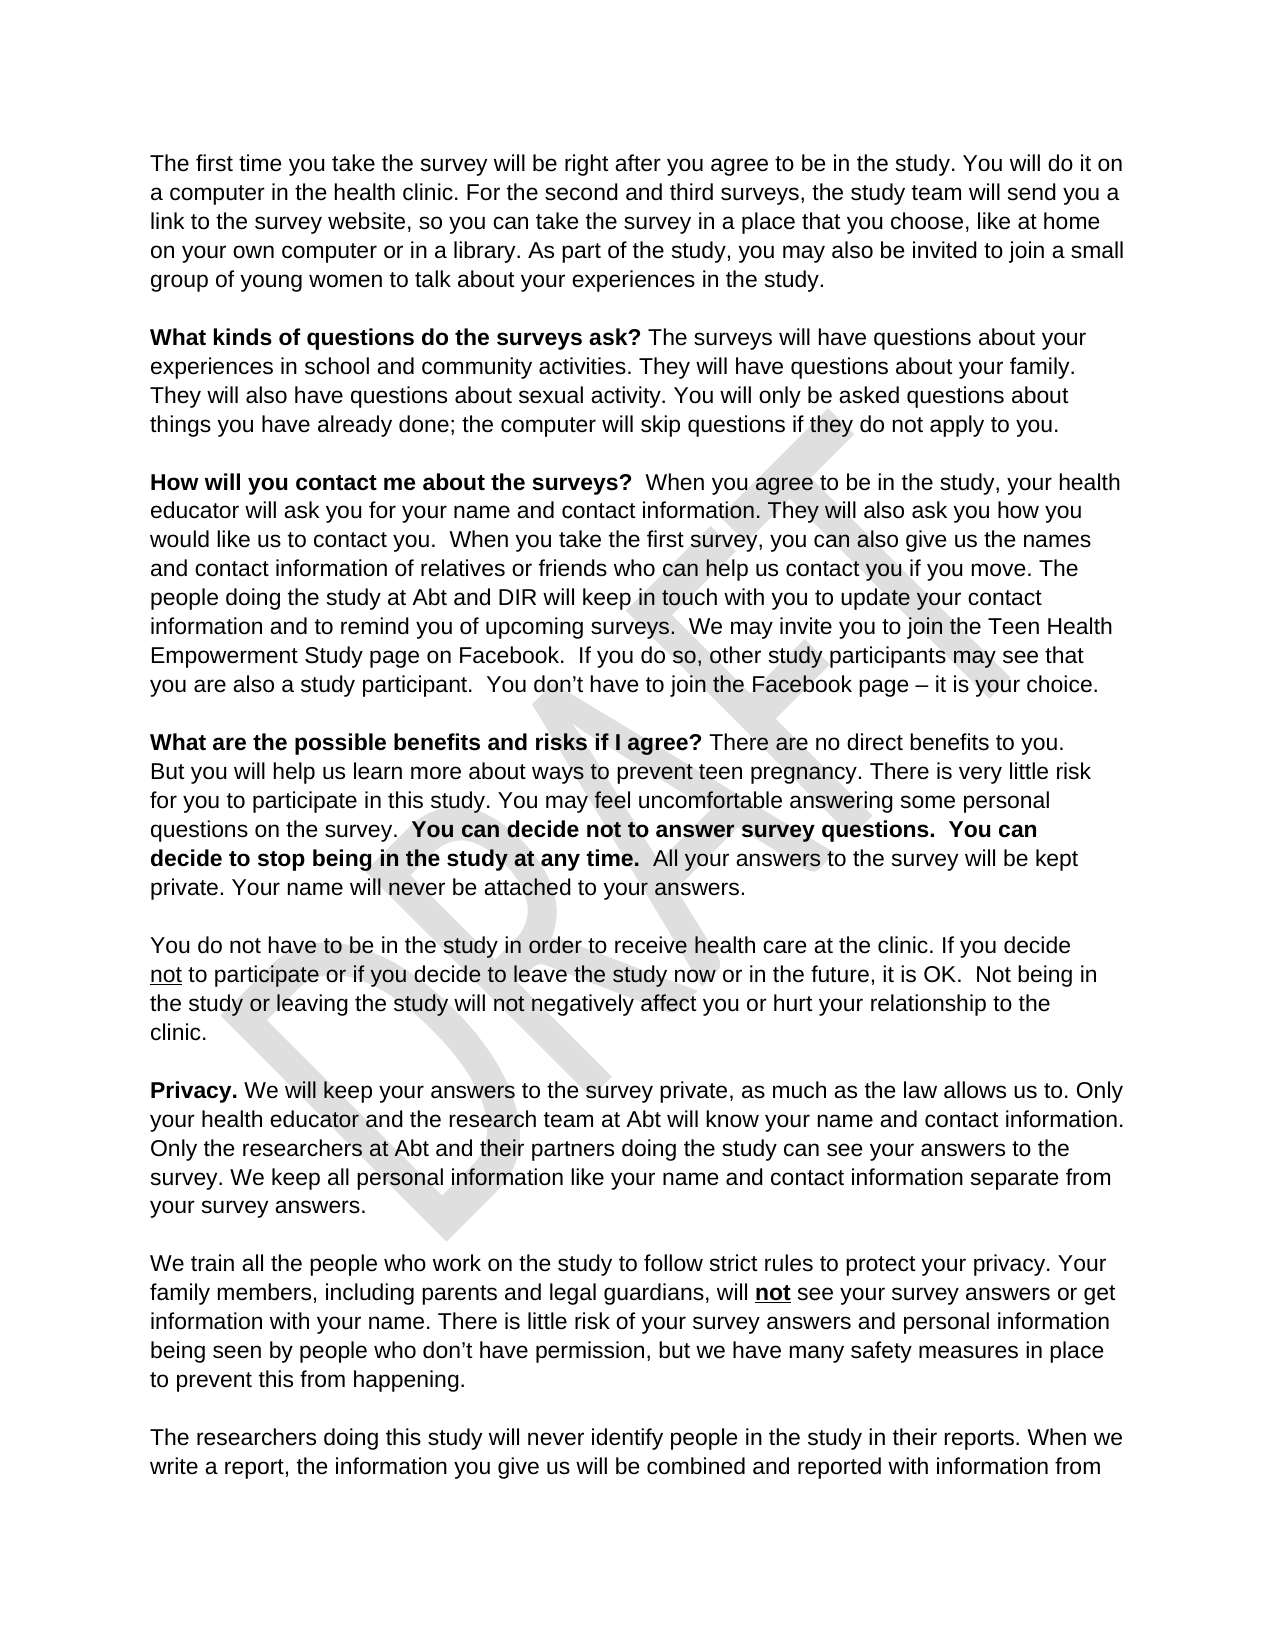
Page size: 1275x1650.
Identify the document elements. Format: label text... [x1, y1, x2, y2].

text Only the researchers at Abt and their partners doing the study can see your answers to the survey. We keep all personal information like your name and contact information separate from your survey answers. [150, 1134, 1125, 1219]
text We train all the people who work on the study to follow strict rules to protect your privacy. Your family members, including parents and legal guardians, will not see your survey answers or get information with your name. There is little risk of your survey answers and personal information being seen by people who don’t have permission, but we have many safety measures in place to prevent this from happening. [150, 1250, 1125, 1393]
text Privacy. We will keep your answers to the survey private, as much as the law allows us to. Only your health educator and the research team at Abt will know your name and contact information. [150, 1077, 1125, 1132]
text You do not have to be in the study in order to receive health care at the clinic. If you decide not to participate or if you decide to leave the study now or in the future, it is OK. Not being in the study or leaving the study will not negatively affect you or hurt your relationship to the clinic. [150, 932, 1102, 1045]
text How will you contact me about the surveys? When you agree to be in the study, your health educator will ask you for your name and contact information. They will also ask you how you would like us to contact you. When you take the first survey, you can also give us the names and contact information of relatives or friends who can help us contact you if you move. The people doing the study at Abt and DIR will keep in touch with you to update your contact information and to remind you of upcoming surveys. We may invite you to join the Teen Health Empowerment Study page on Facebook. If you do so, other study participants may see that you are also a study participant. You don’t have to join the Facebook page – it is your choice. [150, 468, 1125, 698]
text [150, 1424, 1125, 1479]
text What are the possible benefits and risks if I agree? There are no direct benefits to you. But you will help us learn more about ways to prevent teen pregnancy. There is very little risk for you to participate in this study. You may feel uncomfortable answering some personal questions on the survey. You can decide not to answer survey questions. You can decide to stop being in the study at any time. All your answers to the survey will be kept private. Your name will never be attached to your answers. [150, 729, 1102, 900]
text What kinds of questions do the surveys ask? The surveys will have questions about your experiences in school and community activities. They will have questions about your family. They will also have questions about sexual activity. You will only be asked questions about things you have already done; the computer will skip questions if they do not apply to you. [150, 324, 1125, 437]
text The first time you take the survey will be right after you agree to be in the study. You will do it on a computer in the health clinic. For the second and third surveys, the study team will send you a link to the survey website, so you can take the survey in a place that you choose, like at home on your own computer or in a library. As part of the study, you may also be invited to join a small group of young women to talk about your experiences in the study. [150, 150, 1125, 292]
